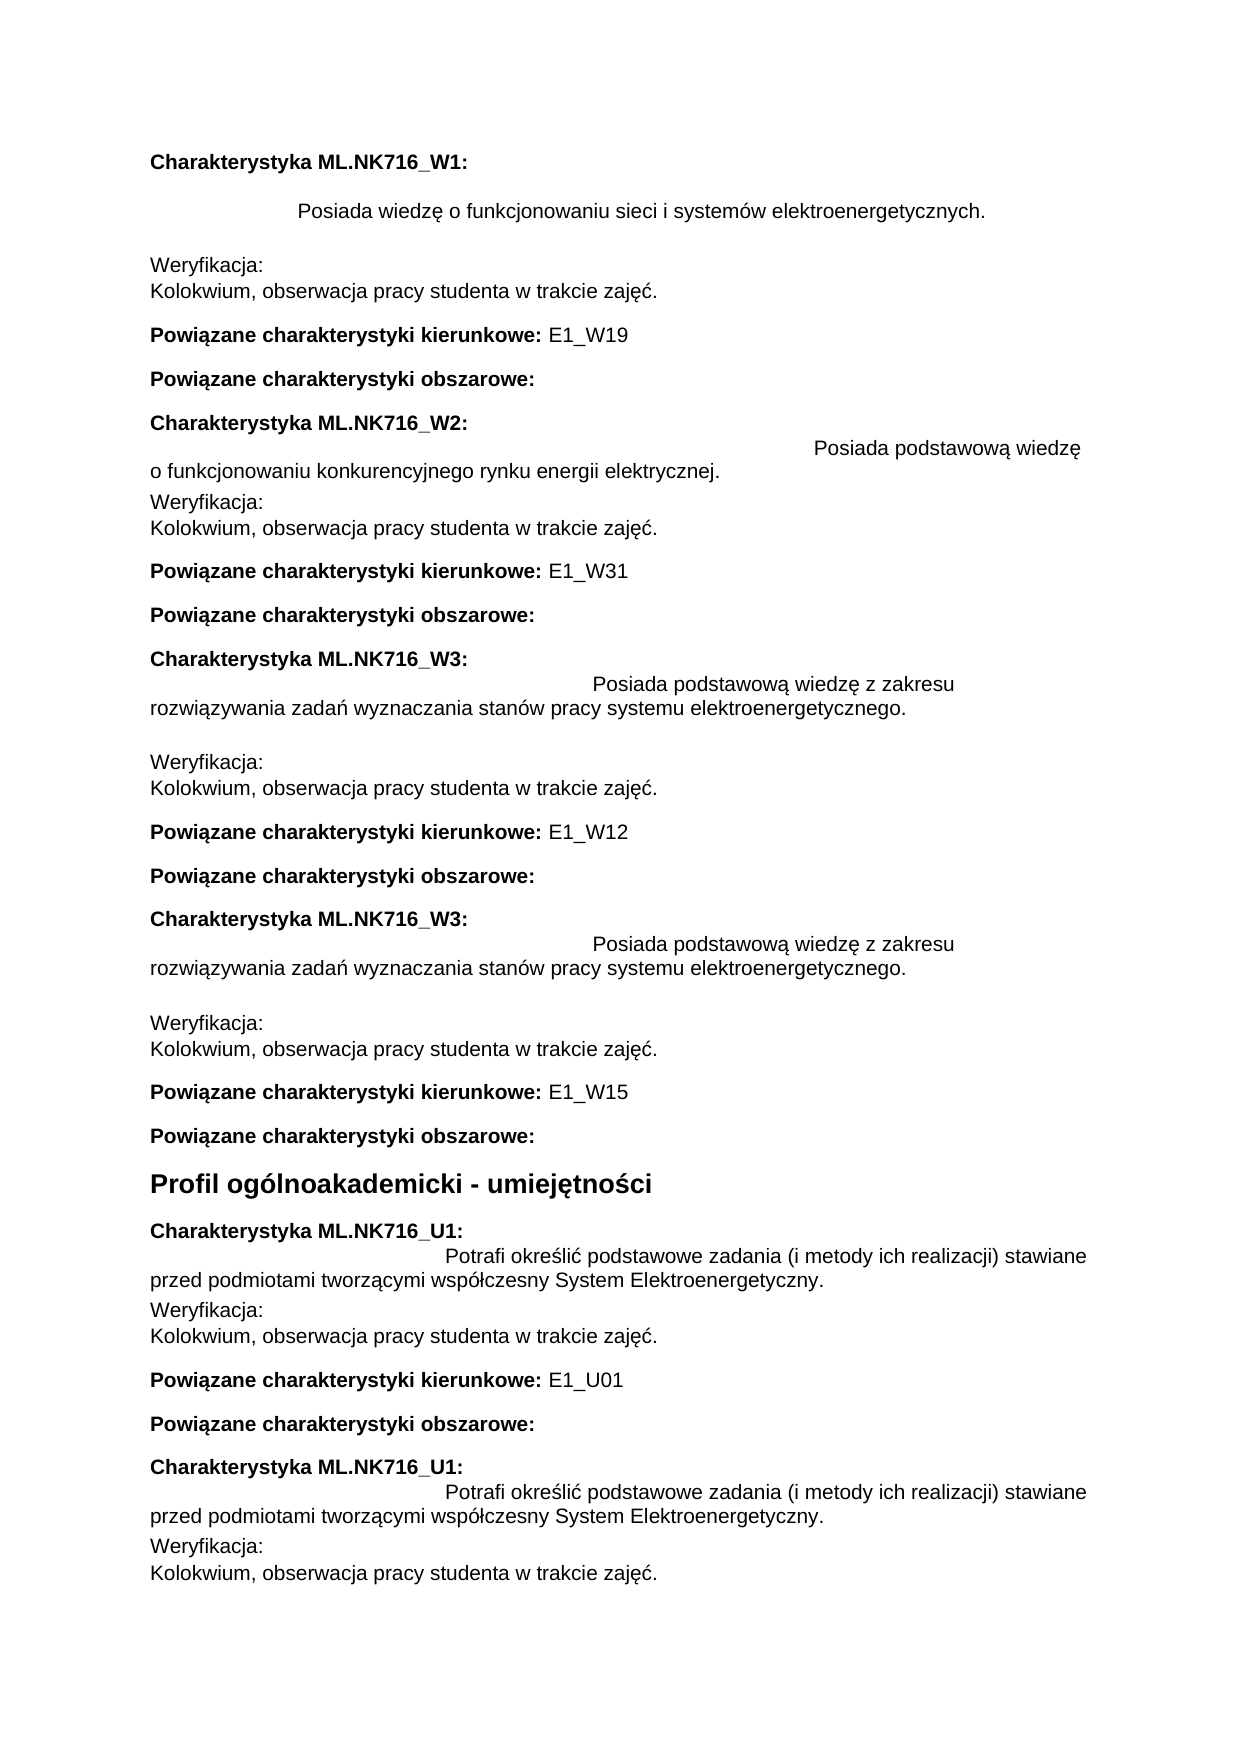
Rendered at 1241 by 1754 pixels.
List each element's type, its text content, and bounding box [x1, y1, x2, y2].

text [150, 175, 1090, 247]
text Powiązane charakterystyki kierunkowe: E1_W31 [150, 559, 1090, 583]
text Charakterystyka ML.NK716_U1: [150, 1455, 1090, 1479]
text Powiązane charakterystyki kierunkowe: E1_W15 [150, 1080, 1090, 1104]
text Weryfikacja: [150, 253, 1090, 277]
text Potrafi określić podstawowe zadania (i metody ich realizacji) stawiane przed podmiotami tworzącymi współczesny System Elektroenergetyczny. [150, 1244, 1090, 1292]
text Charakterystyka ML.NK716_W2: [150, 410, 1090, 434]
text Powiązane charakterystyki kierunkowe: E1_W12 [150, 820, 1090, 844]
text Powiązane charakterystyki obszarowe: [150, 1124, 1090, 1148]
text Kolokwium, obserwacja pracy studenta w trakcie zajęć. [150, 516, 1090, 539]
text Powiązane charakterystyki kierunkowe: E1_W19 [150, 323, 1090, 347]
text Powiązane charakterystyki kierunkowe: E1_U01 [150, 1368, 1090, 1392]
text Weryfikacja: [150, 489, 1090, 513]
text Powiązane charakterystyki obszarowe: [150, 603, 1090, 627]
text Weryfikacja: [150, 1534, 1090, 1558]
text Powiązane charakterystyki obszarowe: [150, 863, 1090, 887]
text Posiada podstawową wiedzę z zakresu rozwiązywania zadań wyznaczania stanów pracy systemu elektroenergetycznego. [150, 672, 1090, 744]
text Kolokwium, obserwacja pracy studenta w trakcie zajęć. [150, 1036, 1090, 1060]
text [150, 1480, 1090, 1528]
text Charakterystyka ML.NK716_U1: [150, 1219, 1090, 1243]
text Posiada podstawową wiedzę z zakresu rozwiązywania zadań wyznaczania stanów pracy systemu elektroenergetycznego. [150, 932, 1090, 1004]
text Weryfikacja: [150, 750, 1090, 774]
text Powiązane charakterystyki obszarowe: [150, 1411, 1090, 1435]
text Kolokwium, obserwacja pracy studenta w trakcie zajęć. [150, 1324, 1090, 1348]
text Kolokwium, obserwacja pracy studenta w trakcie zajęć. [150, 1560, 1090, 1584]
text Charakterystyka ML.NK716_W3: [150, 907, 1090, 931]
subtitle Profil ogólnoakademicki - umiejętności [150, 1168, 1090, 1199]
text Weryfikacja: [150, 1010, 1090, 1034]
text Kolokwium, obserwacja pracy studenta w trakcie zajęć. [150, 776, 1090, 800]
text Posiada podstawową wiedzę o funkcjonowaniu konkurencyjnego rynku energii elektrycznej. [150, 435, 1090, 483]
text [150, 279, 1090, 303]
text Charakterystyka ML.NK716_W1: [150, 150, 1090, 174]
text Powiązane charakterystyki obszarowe: [150, 367, 1090, 391]
text Weryfikacja: [150, 1298, 1090, 1322]
text Charakterystyka ML.NK716_W3: [150, 647, 1090, 671]
